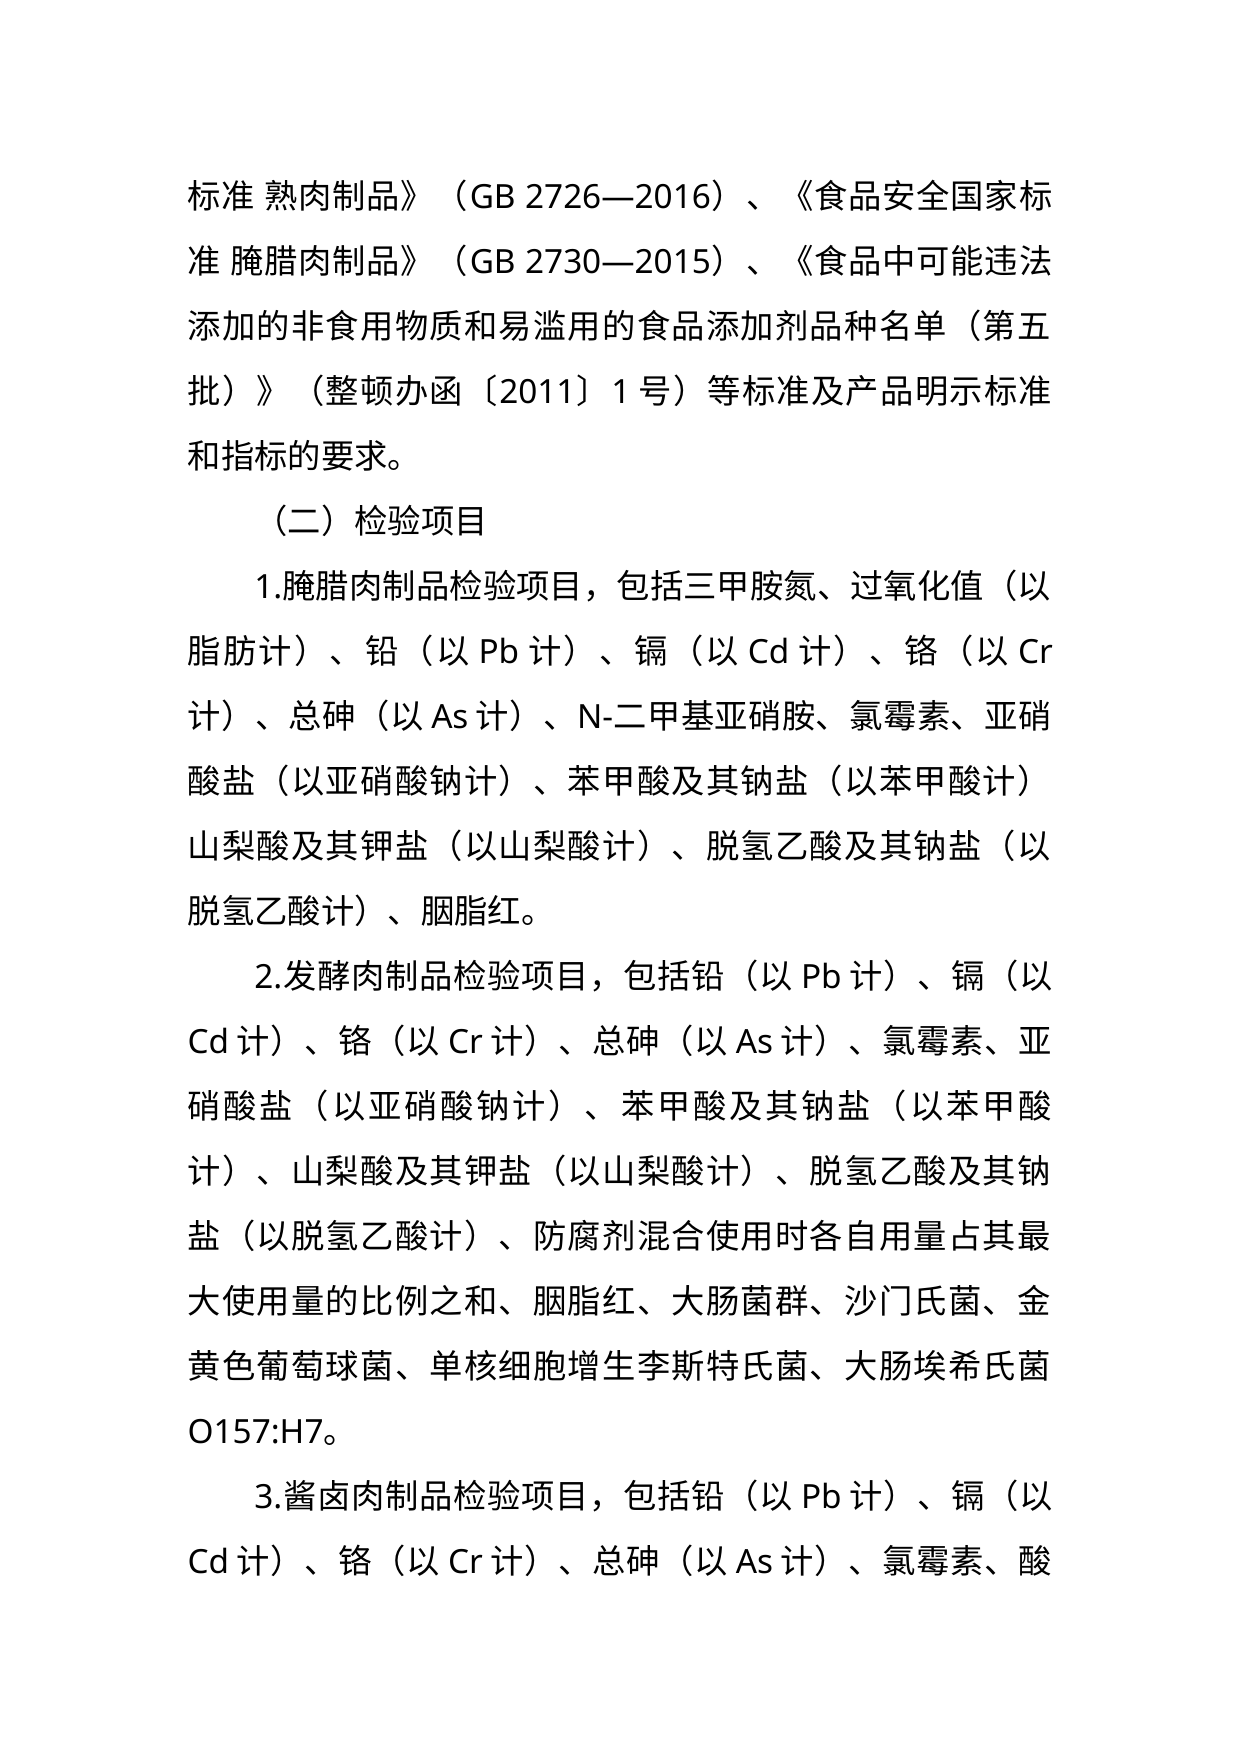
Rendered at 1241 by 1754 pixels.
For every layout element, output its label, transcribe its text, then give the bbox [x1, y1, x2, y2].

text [187, 162, 1053, 487]
text 1.腌腊肉制品检验项目，包括三甲胺氮、过氧化值（以脂肪计）、铅（以Pb计）、镉（以Cd计）、铬（以Cr计）、总砷（以As计）、N-二甲基亚硝胺、氯霉素、亚硝酸盐（以亚硝酸钠计）、苯甲酸及其钠盐（以苯甲酸计）、山梨酸及其钾盐（以山梨酸计）、脱氢乙酸及其钠盐（以脱氢乙酸计）、胭脂红。 [187, 552, 1053, 942]
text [187, 1462, 1053, 1592]
list 检验项目 [187, 487, 1053, 552]
text 2.发酵肉制品检验项目，包括铅（以Pb计）、镉（以Cd计）、铬（以Cr计）、总砷（以As计）、氯霉素、亚硝酸盐（以亚硝酸钠计）、苯甲酸及其钠盐（以苯甲酸计）、山梨酸及其钾盐（以山梨酸计）、脱氢乙酸及其钠盐（以脱氢乙酸计）、防腐剂混合使用时各自用量占其最大使用量的比例之和、胭脂红、大肠菌群、沙门氏菌、金黄色葡萄球菌、单核细胞增生李斯特氏菌、大肠埃希氏菌O157:H7。 [187, 942, 1053, 1462]
